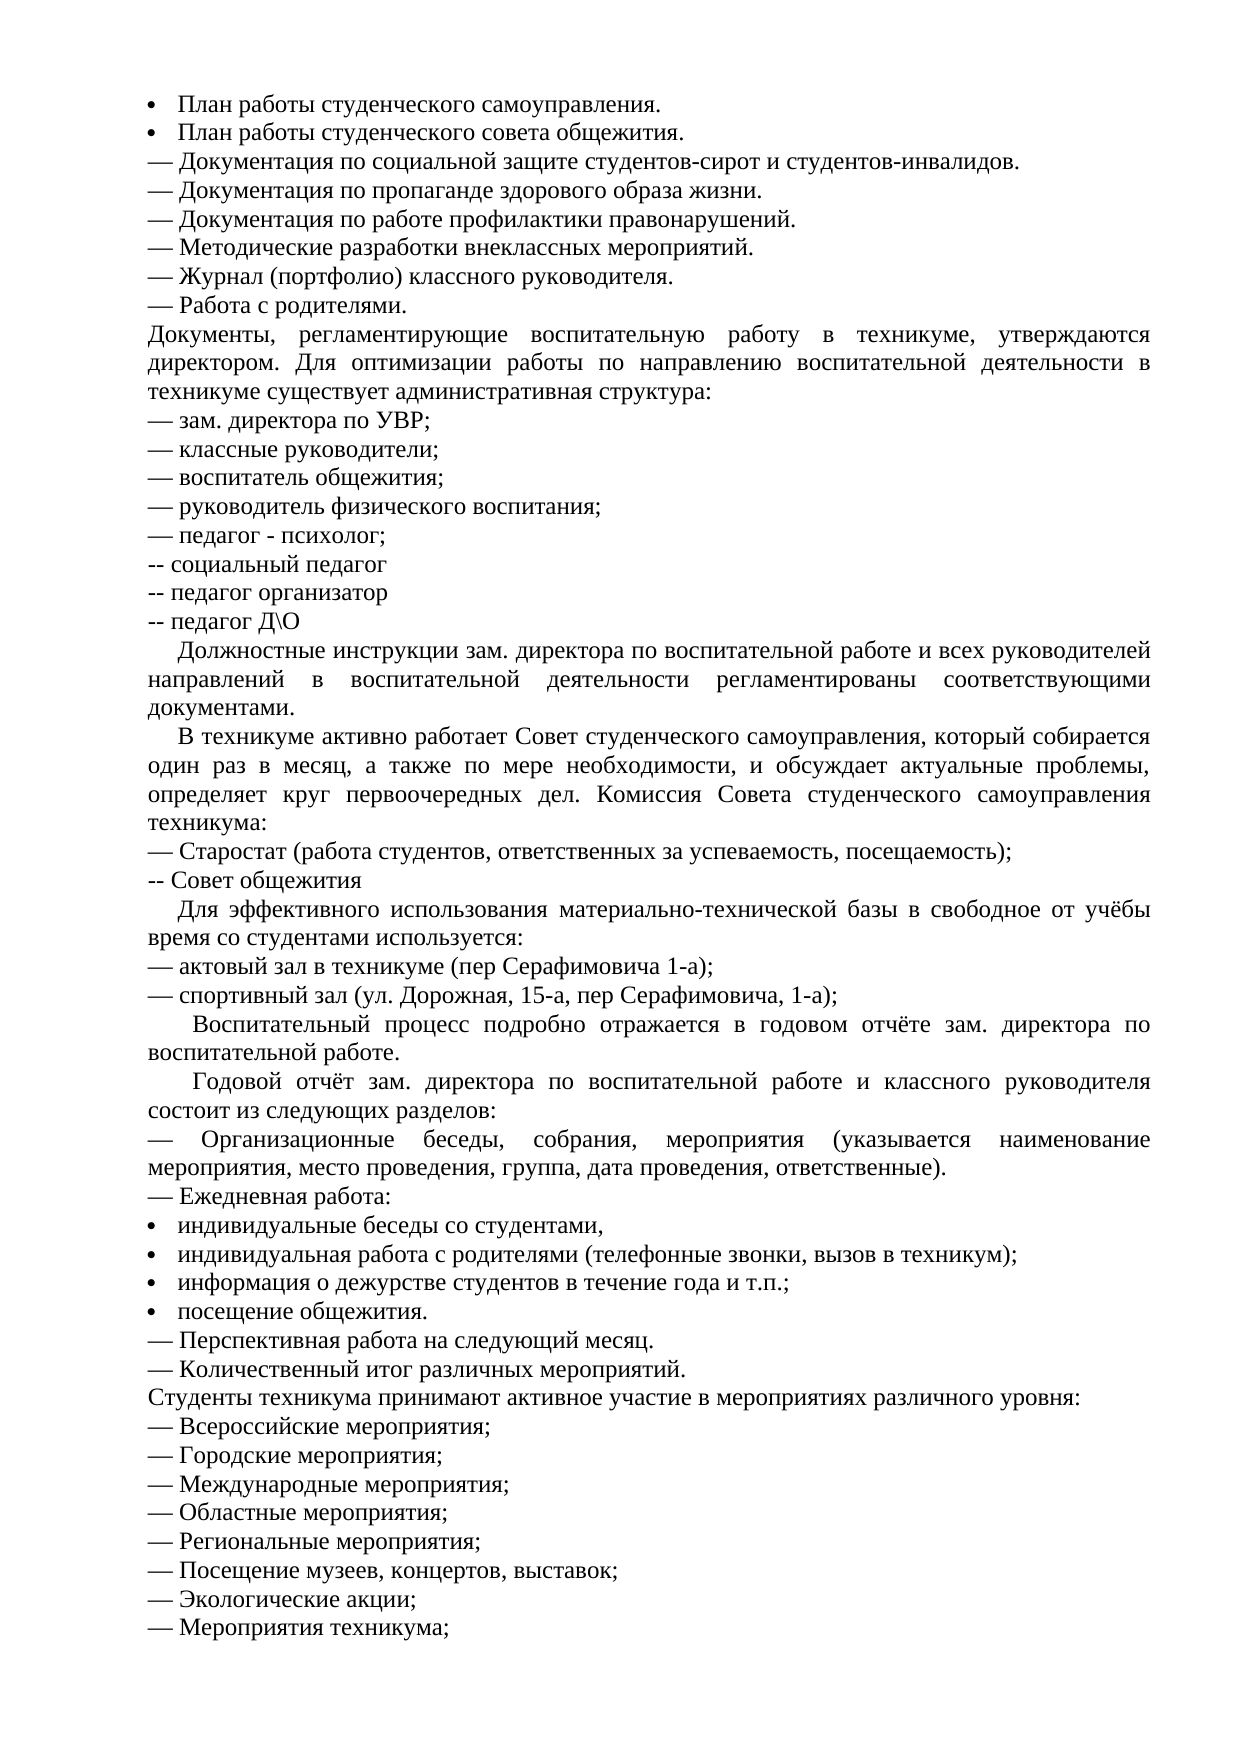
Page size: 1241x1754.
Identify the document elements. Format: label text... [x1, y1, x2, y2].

text — Мероприятия техникума; [148, 1612, 1152, 1641]
list План работы студенческого самоуправления. [148, 89, 1152, 117]
text — Организационные беседы, собрания, мероприятия (указывается наименование мероприятия, место проведения, группа, дата проведения, ответственные). [148, 1124, 1152, 1181]
text -- педагог организатор [148, 577, 1152, 606]
text -- социальный педагог [148, 549, 1152, 577]
list индивидуальная работа с родителями (телефонные звонки, вызов в техникум); [148, 1239, 1152, 1267]
text — руководитель физического воспитания; [148, 491, 1152, 520]
text Должностные инструкции зам. директора по воспитательной работе и всех руководителей направлений в воспитательной деятельности регламентированы соответствующими документами. [148, 635, 1152, 721]
text — Посещение музеев, концертов, выставок; [148, 1555, 1152, 1584]
text — Документация по социальной защите студентов-сирот и студентов-инвалидов. [148, 146, 1152, 175]
text -- Совет общежития [148, 865, 1152, 894]
text — зам. директора по УВР; [148, 405, 1152, 434]
text Для эффективного использования материально-технической базы в свободное от учёбы время со студентами используется: [148, 894, 1152, 951]
text — Перспективная работа на следующий месяц. [148, 1325, 1152, 1354]
text Студенты техникума принимают активное участие в мероприятиях различного уровня: [148, 1382, 1152, 1411]
list индивидуальные беседы со студентами, [148, 1210, 1152, 1239]
text -- педагог Д\О [148, 606, 1152, 635]
text — Методические разработки внеклассных мероприятий. [148, 232, 1152, 261]
text — Международные мероприятия; [148, 1469, 1152, 1497]
text — воспитатель общежития; [148, 462, 1152, 491]
list План работы студенческого совета общежития. [148, 117, 1152, 146]
text — актовый зал в техникуме (пер Серафимовича 1-а); [148, 951, 1152, 980]
text — Всероссийские мероприятия; [148, 1411, 1152, 1440]
text — Количественный итог различных мероприятий. [148, 1354, 1152, 1382]
text В техникуме активно работает Совет студенческого самоуправления, который собирается один раз в месяц, а также по мере необходимости, и обсуждает актуальные проблемы, определяет круг первоочередных дел. Комиссия Совета студенческого самоуправления техникума: [148, 721, 1152, 836]
text — спортивный зал (ул. Дорожная, 15-а, пер Серафимовича, 1-а); [148, 980, 1152, 1009]
list посещение общежития. [148, 1296, 1152, 1325]
text — Областные мероприятия; [148, 1497, 1152, 1526]
text Документы, регламентирующие воспитательную работу в техникуме, утверждаются директором. Для оптимизации работы по направлению воспитательной деятельности в техникуме существует административная структура: [148, 319, 1152, 405]
list информация о дежурстве студентов в течение года и т.п.; [148, 1267, 1152, 1296]
text — Региональные мероприятия; [148, 1526, 1152, 1555]
text — Документация по работе профилактики правонарушений. [148, 204, 1152, 232]
text — Городские мероприятия; [148, 1440, 1152, 1469]
text — педагог - психолог; [148, 520, 1152, 549]
text — Документация по пропаганде здорового образа жизни. [148, 175, 1152, 204]
text Годовой отчёт зам. директора по воспитательной работе и классного руководителя состоит из следующих разделов: [148, 1066, 1152, 1124]
text — Работа с родителями. [148, 290, 1152, 319]
text — классные руководители; [148, 434, 1152, 462]
text — Ежедневная работа: [148, 1181, 1152, 1210]
text — Журнал (портфолио) классного руководителя. [148, 261, 1152, 290]
text — Экологические акции; [148, 1584, 1152, 1612]
text Воспитательный процесс подробно отражается в годовом отчёте зам. директора по воспитательной работе. [148, 1009, 1152, 1066]
text — Старостат (работа студентов, ответственных за успеваемость, посещаемость); [148, 836, 1152, 865]
